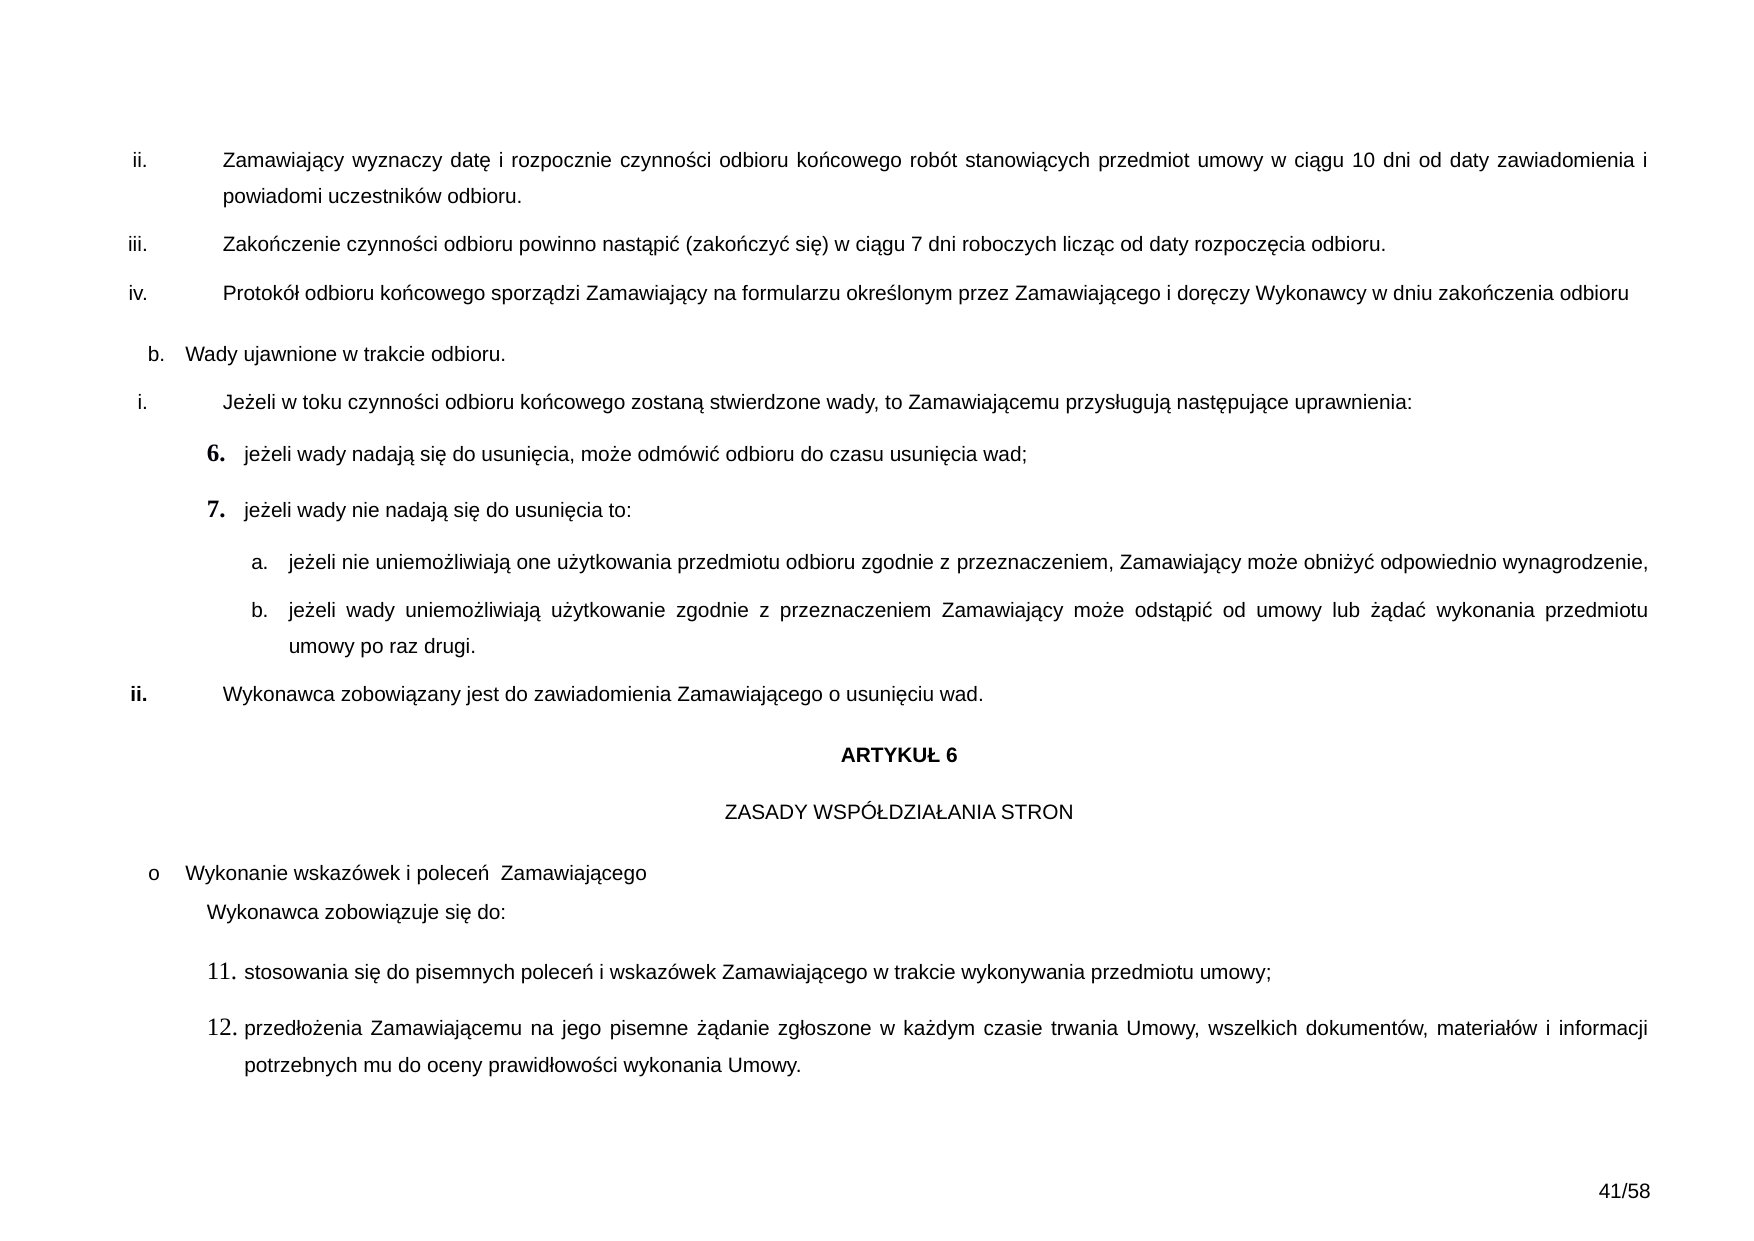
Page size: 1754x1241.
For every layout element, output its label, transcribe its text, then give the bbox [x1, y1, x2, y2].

list Jeżeli w toku czynności odbioru końcowego zostaną stwierdzone wady, to Zamawiającemu przysługują następujące uprawnienia: [148, 390, 1651, 414]
text Wykonawca zobowiązuje się do: [207, 900, 1651, 924]
list Zamawiający wyznaczy datę i rozpocznie czynności odbioru końcowego robót stanowiących przedmiot umowy w ciągu 10 dni od daty zawiadomienia i powiadomi uczestników odbioru. [148, 148, 1651, 207]
list jeżeli wady nie nadają się do usunięcia to: [207, 494, 1651, 523]
list Zakończenie czynności odbioru powinno nastąpić (zakończyć się) w ciągu 7 dni roboczych licząc od daty rozpoczęcia odbioru. [148, 232, 1651, 256]
list Wady ujawnione w trakcie odbioru. [148, 341, 1651, 365]
list stosowania się do pisemnych poleceń i wskazówek Zamawiającego w trakcie wykonywania przedmiotu umowy; [207, 956, 1651, 985]
list jeżeli wady nadają się do usunięcia, może odmówić odbioru do czasu usunięcia wad; [207, 438, 1651, 467]
text ZASADY WSPÓŁDZIAŁANIA STRON [148, 800, 1651, 824]
list Wykonanie wskazówek i poleceń Zamawiającego [148, 861, 1651, 887]
list Wykonawca zobowiązany jest do zawiadomienia Zamawiającego o usunięciu wad. [148, 682, 1651, 706]
list przedłożenia Zamawiającemu na jego pisemne żądanie zgłoszone w każdym czasie trwania Umowy, wszelkich dokumentów, materiałów i informacji potrzebnych mu do oceny prawidłowości wykonania Umowy. [207, 1012, 1651, 1077]
list jeżeli wady uniemożliwiają użytkowanie zgodnie z przeznaczeniem Zamawiający może odstąpić od umowy lub żądać wykonania przedmiotu umowy po raz drugi. [251, 598, 1651, 658]
list Protokół odbioru końcowego sporządzi Zamawiający na formularzu określonym przez Zamawiającego i doręczy Wykonawcy w dniu zakończenia odbioru [148, 280, 1651, 304]
list jeżeli nie uniemożliwiają one użytkowania przedmiotu odbioru zgodnie z przeznaczeniem, Zamawiający może obniżyć odpowiednio wynagrodzenie, [251, 549, 1651, 573]
text ARTYKUŁ 6 [148, 743, 1651, 767]
